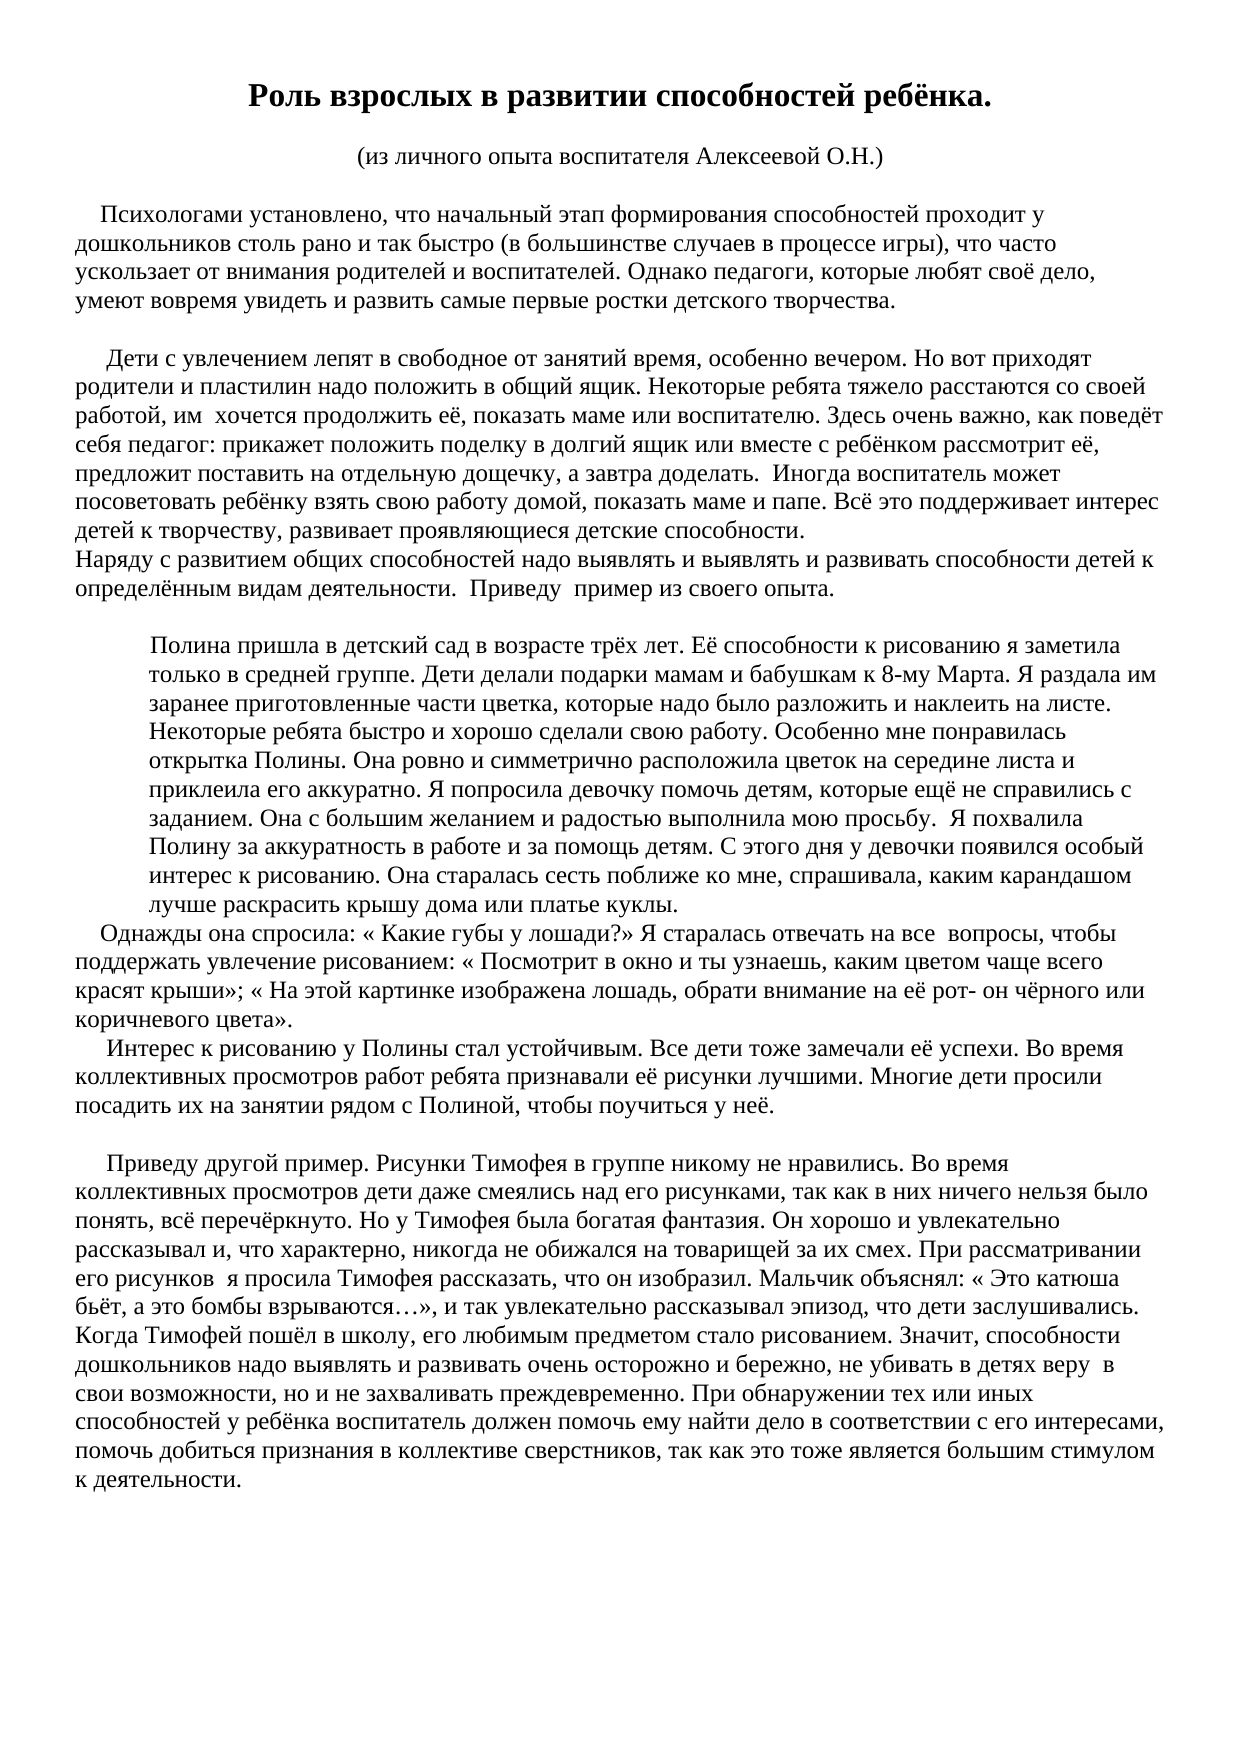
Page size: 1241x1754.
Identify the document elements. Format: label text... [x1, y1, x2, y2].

text Полина пришла в детский сад в возрасте трёх лет. Её способности к рисованию я заметила только в средней группе. Дети делали подарки мамам и бабушкам к 8-му Марта. Я раздала им заранее приготовленные части цветка, которые надо было разложить и наклеить на листе. Некоторые ребята быстро и хорошо сделали свою работу. Особенно мне понравилась открытка Полины. Она ровно и симметрично расположила цветок на середине листа и приклеила его аккуратно. Я попросила девочку помочь детям, которые ещё не справились с заданием. Она с большим желанием и радостью выполнила мою просьбу. Я похвалила Полину за аккуратность в работе и за помощь детям. С этого дня у девочки появился особый интерес к рисованию. Она старалась сесть поближе ко мне, спрашивала, каким карандашом лучше раскрасить крышу дома или платье куклы. [75, 630, 1165, 918]
text Однажды она спросила: « Какие губы у лошади?» Я старалась отвечать на все вопросы, чтобы поддержать увлечение рисованием: « Посмотрит в окно и ты узнаешь, каким цветом чаще всего красят крыши»; « На этой картинке изображена лошадь, обрати внимание на её рот- он чёрного или коричневого цвета». [75, 918, 1165, 1033]
text Дети с увлечением лепят в свободное от занятий время, особенно вечером. Но вот приходят родители и пластилин надо положить в общий ящик. Некоторые ребята тяжело расстаются со своей работой, им хочется продолжить её, показать маме или воспитателю. Здесь очень важно, как поведёт себя педагог: прикажет положить поделку в долгий ящик или вместе с ребёнком рассмотрит её, предложит поставить на отдельную дощечку, а завтра доделать. Иногда воспитатель может посоветовать ребёнку взять свою работу домой, показать маме и папе. Всё это поддерживает интерес детей к творчеству, развивает проявляющиеся детские способности. [75, 343, 1165, 544]
text Психологами установлено, что начальный этап формирования способностей проходит у дошкольников столь рано и так быстро (в большинстве случаев в процессе игры), что часто ускользает от внимания родителей и воспитателей. Однако педагоги, которые любят своё дело, умеют вовремя увидеть и развить самые первые ростки детского творчества. [75, 199, 1165, 314]
text Приведу другой пример. Рисунки Тимофея в группе никому не нравились. Во время коллективных просмотров дети даже смеялись над его рисунками, так как в них ничего нельзя было понять, всё перечёркнуто. Но у Тимофея была богатая фантазия. Он хорошо и увлекательно рассказывал и, что характерно, никогда не обижался на товарищей за их смех. При рассматривании его рисунков я просила Тимофея рассказать, что он изобразил. Мальчик объяснял: « Это катюша бьёт, а это бомбы взрываются…», и так увлекательно рассказывал эпизод, что дети заслушивались. [75, 1148, 1165, 1320]
text Роль взрослых в развитии способностей ребёнка. [75, 75, 1165, 113]
text Интерес к рисованию у Полины стал устойчивым. Все дети тоже замечали её успехи. Во время коллективных просмотров работ ребята признавали её рисунки лучшими. Многие дети просили посадить их на занятии рядом с Полиной, чтобы поучиться у неё. [75, 1033, 1165, 1119]
text (из личного опыта воспитателя Алексеевой О.Н.) [75, 141, 1165, 170]
text Наряду с развитием общих способностей надо выявлять и выявлять и развивать способности детей к определённым видам деятельности. Приведу пример из своего опыта. [75, 544, 1165, 601]
text Когда Тимофей пошёл в школу, его любимым предметом стало рисованием. Значит, способности дошкольников надо выявлять и развивать очень осторожно и бережно, не убивать в детях веру в свои возможности, но и не захваливать преждевременно. При обнаружении тех или иных способностей у ребёнка воспитатель должен помочь ему найти дело в соответствии с его интересами, помочь добиться признания в коллективе сверстников, так как это тоже является большим стимулом к деятельности. [75, 1320, 1165, 1493]
